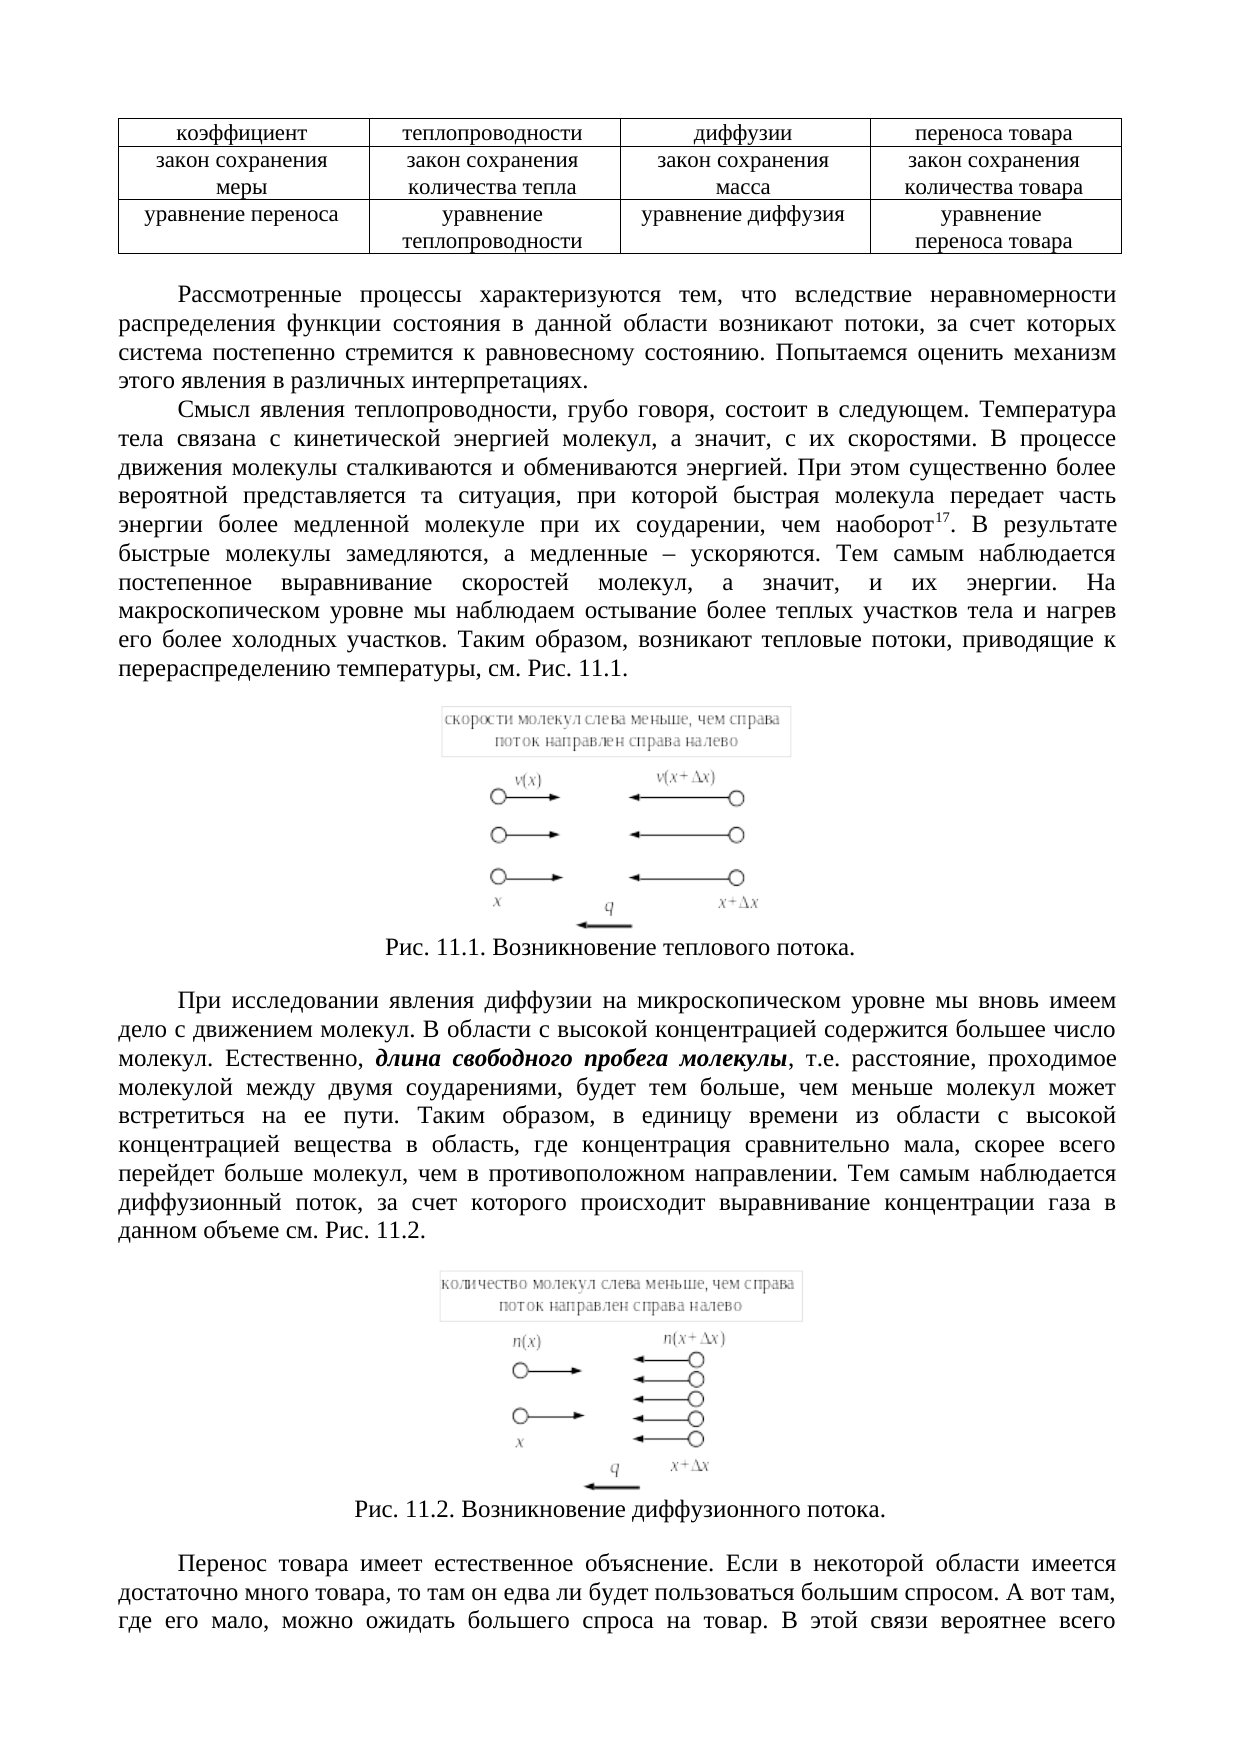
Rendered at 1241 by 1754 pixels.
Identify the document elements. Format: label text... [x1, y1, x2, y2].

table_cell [871, 119, 1121, 146]
text При исследовании явления диффузии на микроскопическом уровне мы вновь имеем дело с движением молекул. В области с высокой концентрацией содержится большее число молекул. Естественно, длина свободного пробега молекулы, т.е. расстояние, проходимое молекулой между двумя соударениями, будет тем больше, чем меньше молекул может встретиться на ее пути. Таким образом, в единицу времени из области с высокой концентрацией вещества в область, где концентрация сравнительно мала, скорее всего перейдет больше молекул, чем в противоположном направлении. Тем самым наблюдается диффузионный поток, за счет которого происходит выравнивание концентрации газа в данном объеме см. Рис. 11.2. [118, 985, 1117, 1244]
table_cell уравнение теплопроводности [370, 200, 620, 253]
text Рассмотренные процессы характеризуются тем, что вследствие неравномерности распределения функции состояния в данной области возникают потоки, за счет которых система постепенно стремится к равновесному состоянию. Попытаемся оценить механизм этого явления в различных интерпретациях. [118, 279, 1117, 394]
table_cell закон сохранения количества тепла [370, 147, 620, 199]
text Смысл явления теплопроводности, грубо говоря, состоит в следующем. Температура тела связана с кинетической энергией молекул, а значит, с их скоростями. В процессе движения молекулы сталкиваются и обмениваются энергией. При этом существенно более вероятной представляется та ситуация, при которой быстрая молекула передает часть энергии более медленной молекуле при их соударении, чем наоборот. В результате быстрые молекулы замедляются, а медленные – ускоряются. Тем самым наблюдается постепенное выравнивание скоростей молекул, а значит, и их энергии. На макроскопическом уровне мы наблюдаем остывание более теплых участков тела и нагрев его более холодных участков. Таким образом, возникают тепловые потоки, приводящие к перераспределению температуры, см. Рис. 11.1. [118, 394, 1117, 682]
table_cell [119, 119, 369, 146]
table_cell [621, 119, 870, 146]
table_cell закон сохранения масса [621, 147, 870, 199]
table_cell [370, 119, 620, 146]
table_cell закон сохранения количества товара [871, 147, 1121, 199]
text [118, 1548, 1117, 1634]
table_cell закон сохранения меры [119, 147, 369, 199]
text Рис. 11.2. Возникновение диффузионного потока. [118, 1494, 1122, 1523]
text Рис. 11.1. Возникновение теплового потока. [118, 932, 1122, 960]
table_cell уравнение переноса товара [871, 200, 1121, 253]
table_cell уравнение переноса [119, 200, 369, 253]
table_cell уравнение диффузия [621, 200, 870, 253]
